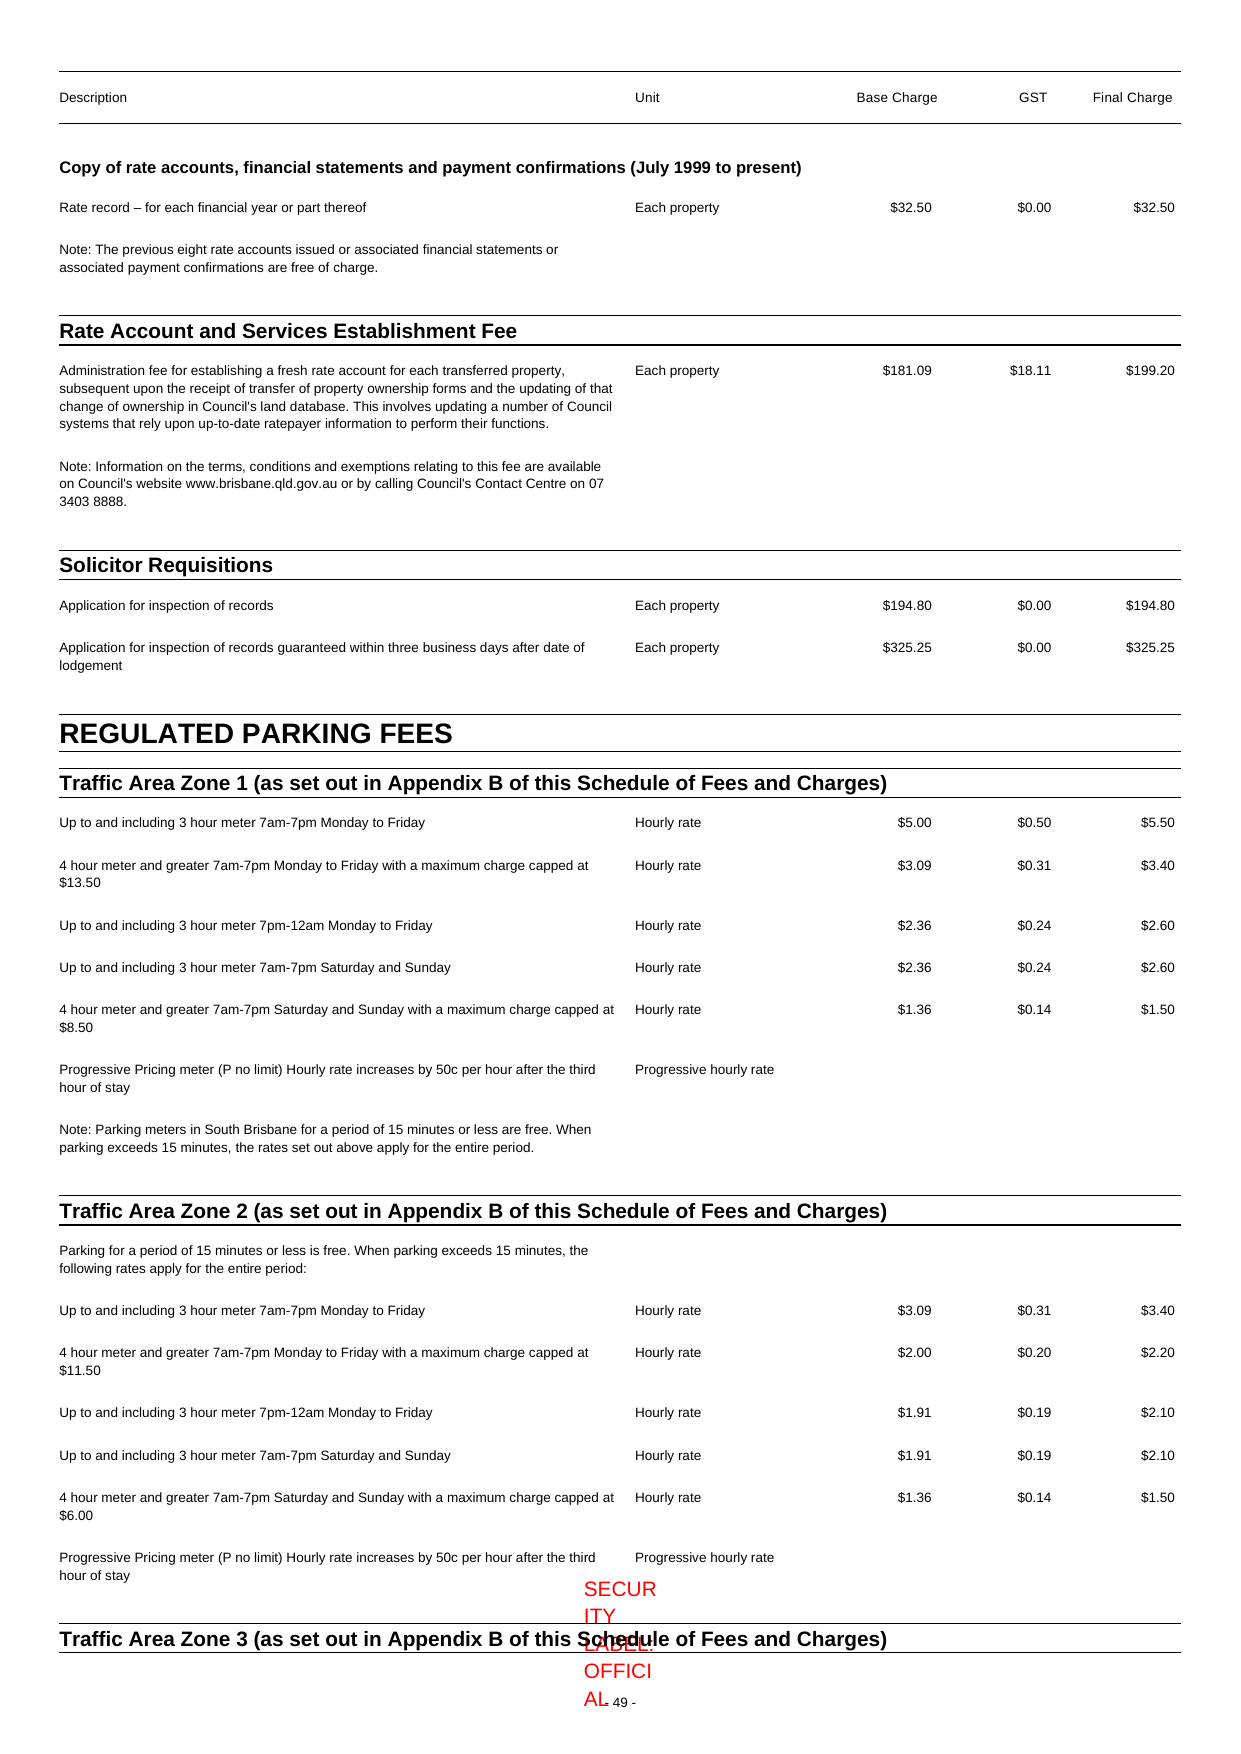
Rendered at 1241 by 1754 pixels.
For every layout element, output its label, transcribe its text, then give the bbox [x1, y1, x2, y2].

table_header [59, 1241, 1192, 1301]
subtitle Rate Account and Services Establishment Fee [59, 316, 1181, 344]
subtitle Traffic Area Zone 1 (as set out in Appendix B of this Schedule of Fees and Charges) [59, 769, 1181, 797]
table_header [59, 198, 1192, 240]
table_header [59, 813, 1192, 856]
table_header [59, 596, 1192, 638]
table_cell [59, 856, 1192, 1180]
subtitle Copy of rate accounts, financial statements and payment confirmations (July 1999 to present) [59, 158, 1181, 177]
subtitle Solicitor Requisitions [59, 551, 1181, 579]
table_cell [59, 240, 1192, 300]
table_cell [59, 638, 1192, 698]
subtitle Traffic Area Zone 3 (as set out in Appendix B of this Schedule of Fees and Charges) [59, 1624, 1181, 1652]
subtitle Traffic Area Zone 2 (as set out in Appendix B of this Schedule of Fees and Charges) [59, 1196, 1181, 1224]
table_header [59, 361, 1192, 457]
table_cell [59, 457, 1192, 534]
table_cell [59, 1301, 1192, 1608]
subtitle REGULATED PARKING FEES [59, 715, 1181, 751]
